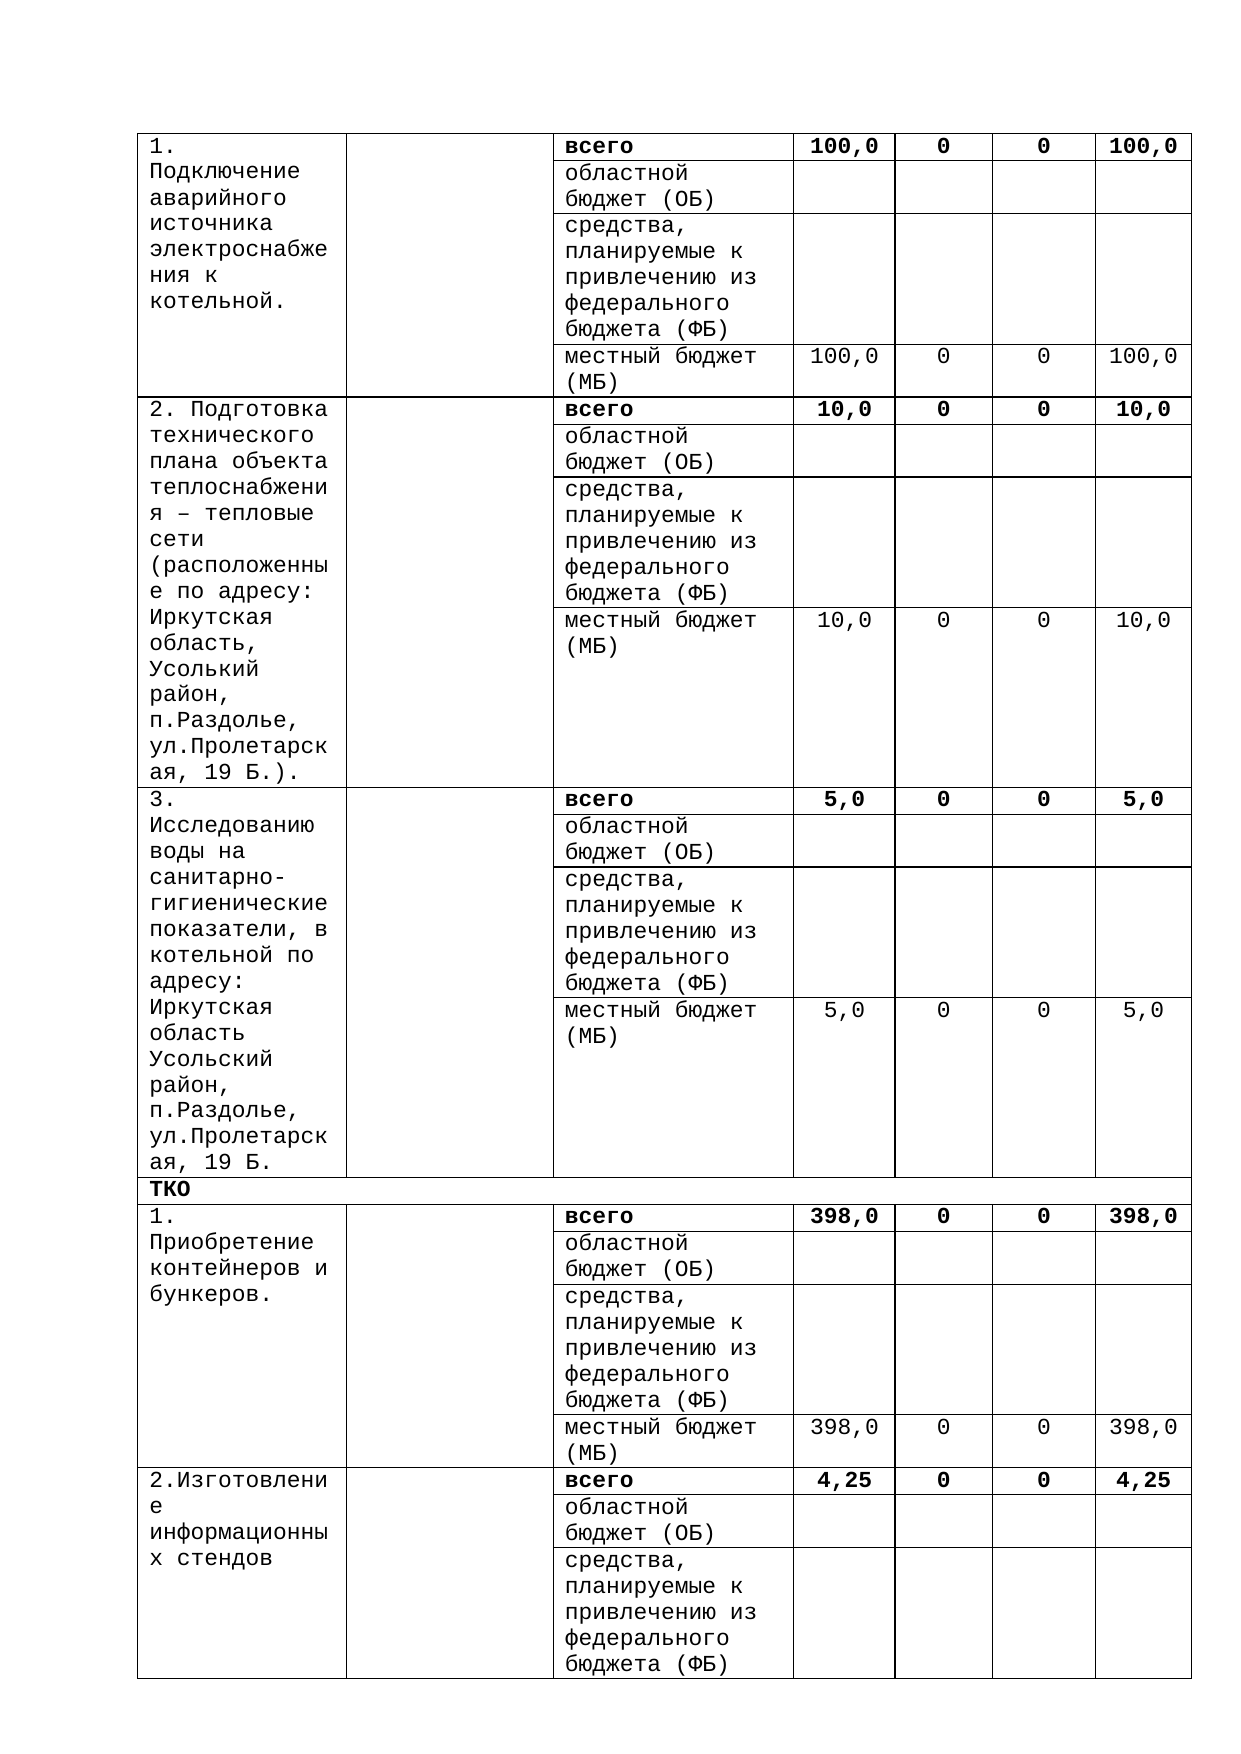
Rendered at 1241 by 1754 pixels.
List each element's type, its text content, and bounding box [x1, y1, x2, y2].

table_cell 100,0 [794, 345, 894, 396]
table_cell 0 [896, 1205, 992, 1231]
table_cell [896, 161, 992, 213]
table_cell 4,25 [1096, 1468, 1191, 1494]
table_cell [794, 425, 894, 476]
table_cell [1096, 425, 1191, 476]
table_cell [794, 1495, 894, 1547]
table_cell [1096, 1285, 1191, 1414]
table_cell областной бюджет (ОБ) [554, 1232, 793, 1283]
table_cell [1096, 214, 1191, 343]
table_cell 10,0 [1096, 608, 1191, 787]
table_cell [896, 214, 992, 343]
table_cell [896, 868, 992, 997]
table_cell 0 [993, 134, 1095, 160]
table_cell [1096, 868, 1191, 997]
table_cell 0 [993, 998, 1095, 1177]
table_cell 0 [896, 134, 992, 160]
table_cell [896, 1495, 992, 1547]
table_cell областной бюджет (ОБ) [554, 1495, 793, 1547]
table_cell [993, 1548, 1095, 1678]
table_cell [993, 1495, 1095, 1547]
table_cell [554, 214, 793, 343]
table_cell [1096, 1495, 1191, 1547]
table_cell [993, 425, 1095, 476]
table_cell областной бюджет (ОБ) [554, 815, 793, 866]
table_cell [896, 815, 992, 866]
table_cell [896, 1232, 992, 1283]
table_cell средства, планируемые к привлечению из федерального бюджета (ФБ) [554, 1285, 793, 1414]
table_cell [347, 1468, 553, 1678]
table_cell средства, планируемые к привлечению из федерального бюджета (ФБ) [554, 868, 793, 997]
table_cell 1. Приобретение контейнеров и бункеров. [138, 1205, 346, 1467]
table_cell [993, 1285, 1095, 1414]
table_cell 5,0 [794, 998, 894, 1177]
table_cell 0 [993, 788, 1095, 813]
table_cell [794, 1232, 894, 1283]
table_cell [794, 478, 894, 607]
table_cell 0 [896, 398, 992, 423]
table_cell ТКО [138, 1178, 1191, 1204]
table_cell [794, 1285, 894, 1414]
table_cell [993, 214, 1095, 343]
table_cell 1. Подключение аварийного источника электроснабжения к котельной. [138, 134, 346, 396]
table_cell всего [554, 134, 793, 160]
table_cell 398,0 [794, 1415, 894, 1467]
table_cell 5,0 [794, 788, 894, 813]
table_cell [896, 1285, 992, 1414]
table_cell 0 [993, 398, 1095, 423]
table_cell [896, 425, 992, 476]
table_cell 398,0 [794, 1205, 894, 1231]
table_cell 100,0 [1096, 345, 1191, 396]
table_cell [1096, 1548, 1191, 1678]
table_cell 2.Изготовление информационных стендов [138, 1468, 346, 1678]
table_cell 10,0 [794, 398, 894, 423]
table_cell 3. Исследованию воды на санитарно-гигиенические показатели, в котельной по адресу: Иркутская область Усольский район, п.Раздолье, ул.Пролетарская, 19 Б. [138, 788, 346, 1177]
table_cell 398,0 [1096, 1205, 1191, 1231]
table_cell 5,0 [1096, 998, 1191, 1177]
table_cell [896, 1548, 992, 1678]
table_cell [794, 868, 894, 997]
table_cell 100,0 [1096, 134, 1191, 160]
table_cell 100,0 [794, 134, 894, 160]
table_cell [347, 788, 553, 1177]
table_cell 5,0 [1096, 788, 1191, 813]
table_cell [347, 1205, 553, 1467]
table_cell 10,0 [794, 608, 894, 787]
table_cell 10,0 [1096, 398, 1191, 423]
table_cell 0 [993, 1205, 1095, 1231]
table_cell 0 [993, 1468, 1095, 1494]
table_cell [554, 1548, 793, 1678]
table_cell местный бюджет (МБ) [554, 1415, 793, 1467]
table_cell [1096, 161, 1191, 213]
table_cell всего [554, 1205, 793, 1231]
table_cell 0 [896, 998, 992, 1177]
table_cell [794, 1548, 894, 1678]
table_cell [794, 815, 894, 866]
table_cell 0 [993, 1415, 1095, 1467]
table_cell всего [554, 788, 793, 813]
table_cell 0 [896, 608, 992, 787]
table_cell [993, 1232, 1095, 1283]
table_cell [794, 161, 894, 213]
table_cell всего [554, 398, 793, 423]
table_cell [993, 815, 1095, 866]
table_cell местный бюджет (МБ) [554, 345, 793, 396]
table_cell [993, 161, 1095, 213]
table_cell местный бюджет (МБ) [554, 998, 793, 1177]
table_cell 2. Подготовка технического плана объекта теплоснабжения – тепловые сети (расположенные по адресу: Иркутская область, Усолький район, п.Раздолье, ул.Пролетарская, 19 Б.). [138, 398, 346, 787]
table_cell 0 [896, 788, 992, 813]
table_cell [347, 398, 553, 787]
table_cell [794, 214, 894, 343]
table_cell [1096, 1232, 1191, 1283]
table_cell [993, 868, 1095, 997]
table_cell 0 [993, 345, 1095, 396]
table_cell областной бюджет (ОБ) [554, 161, 793, 213]
table_cell [347, 134, 553, 396]
table_cell [1096, 815, 1191, 866]
table_cell 0 [993, 608, 1095, 787]
table_cell [1096, 478, 1191, 607]
table_cell местный бюджет (МБ) [554, 608, 793, 787]
table_cell 398,0 [1096, 1415, 1191, 1467]
table_cell всего [554, 1468, 793, 1494]
table_cell 4,25 [794, 1468, 894, 1494]
table_cell 0 [896, 1468, 992, 1494]
table_cell [896, 478, 992, 607]
table_cell 0 [896, 345, 992, 396]
table_cell [993, 478, 1095, 607]
table_cell 0 [896, 1415, 992, 1467]
table_cell средства, планируемые к привлечению из федерального бюджета (ФБ) [554, 478, 793, 607]
table_cell областной бюджет (ОБ) [554, 425, 793, 476]
